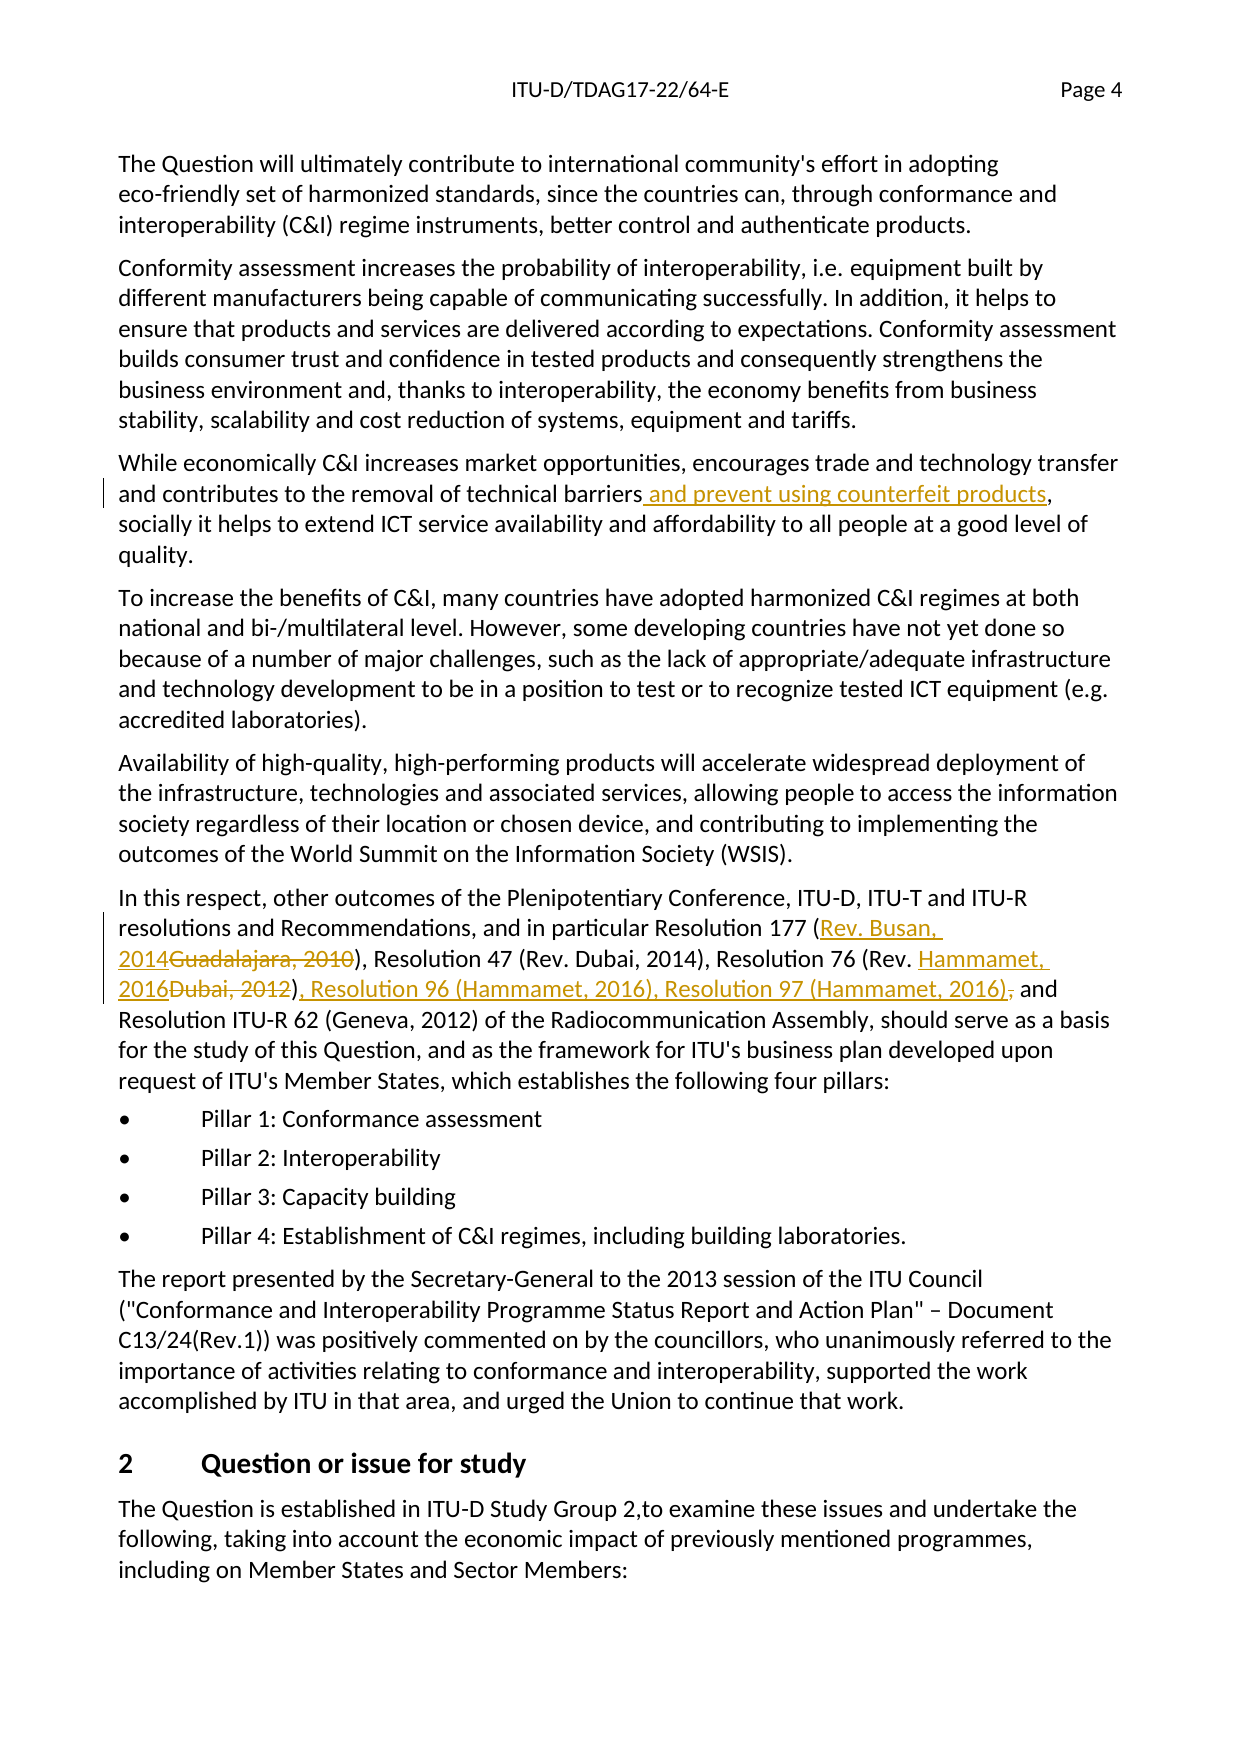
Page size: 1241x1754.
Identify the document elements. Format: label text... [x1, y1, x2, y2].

text Availability of high-quality, high-performing products will accelerate widespread deployment of the infrastructure, technologies and associated services, allowing people to access the information society regardless of their location or chosen device, and contributing to implementing the outcomes of the World Summit on the Information Society (WSIS). [118, 747, 1122, 869]
text While economically C&I increases market opportunities, encourages trade and technology transfer and contributes to the removal of technical barriers, socially it helps to extend ICT service availability and affordability to all people at a good level of quality. [118, 447, 1122, 569]
text In this respect, other outcomes of the Plenipotentiary Conference, ITU-D, ITU-T and ITU-R resolutions and Recommendations, and in particular Resolution 177 (), Resolution 47 (Rev. Dubai, 2014), Resolution 76 (Rev. ) and Resolution ITU-R 62 (Geneva, 2012) of the Radiocommunication Assembly, should serve as a basis for the study of this Question, and as the framework for ITU's business plan developed upon request of ITU's Member States, which establishes the following four pillars: [118, 882, 1122, 1095]
text The Question is established in ITU-D Study Group 2,to examine these issues and undertake the following, taking into account the economic impact of previously mentioned programmes, including on Member States and Sector Members: [118, 1493, 1122, 1585]
text The report presented by the Secretary-General to the 2013 session of the ITU Council ("Conformance and Interoperability Programme Status Report and Action Plan" – Document C13/24(Rev.1)) was positively commented on by the councillors, who unanimously referred to the importance of activities relating to conformance and interoperability, supported the work accomplished by ITU in that area, and urged the Union to continue that work. [118, 1263, 1122, 1416]
text To increase the benefits of C&I, many countries have adopted harmonized C&I regimes at both national and bi-/multilateral level. However, some developing countries have not yet done so because of a number of major challenges, such as the lack of appropriate/adequate infrastructure and technology development to be in a position to test or to recognize tested ICT equipment (e.g. accredited laboratories). [118, 582, 1122, 734]
subtitle 2 Question or issue for study [118, 1445, 1122, 1481]
text • Pillar 3: Capacity building [118, 1181, 1122, 1212]
text • Pillar 2: Interoperability [118, 1142, 1122, 1173]
text The Question will ultimately contribute to international community's effort in adopting eco-friendly set of harmonized standards, since the countries can, through conformance and interoperability (C&I) regime instruments, better control and authenticate products. [118, 148, 1122, 239]
text • Pillar 1: Conformance assessment [118, 1104, 1122, 1134]
text Conformity assessment increases the probability of interoperability, i.e. equipment built by different manufacturers being capable of communicating successfully. In addition, it helps to ensure that products and services are delivered according to expectations. Conformity assessment builds consumer trust and confidence in tested products and consequently strengthens the business environment and, thanks to interoperability, the economy benefits from business stability, scalability and cost reduction of systems, equipment and tariffs. [118, 252, 1122, 435]
text • Pillar 4: Establishment of C&I regimes, including building laboratories. [118, 1220, 1122, 1251]
